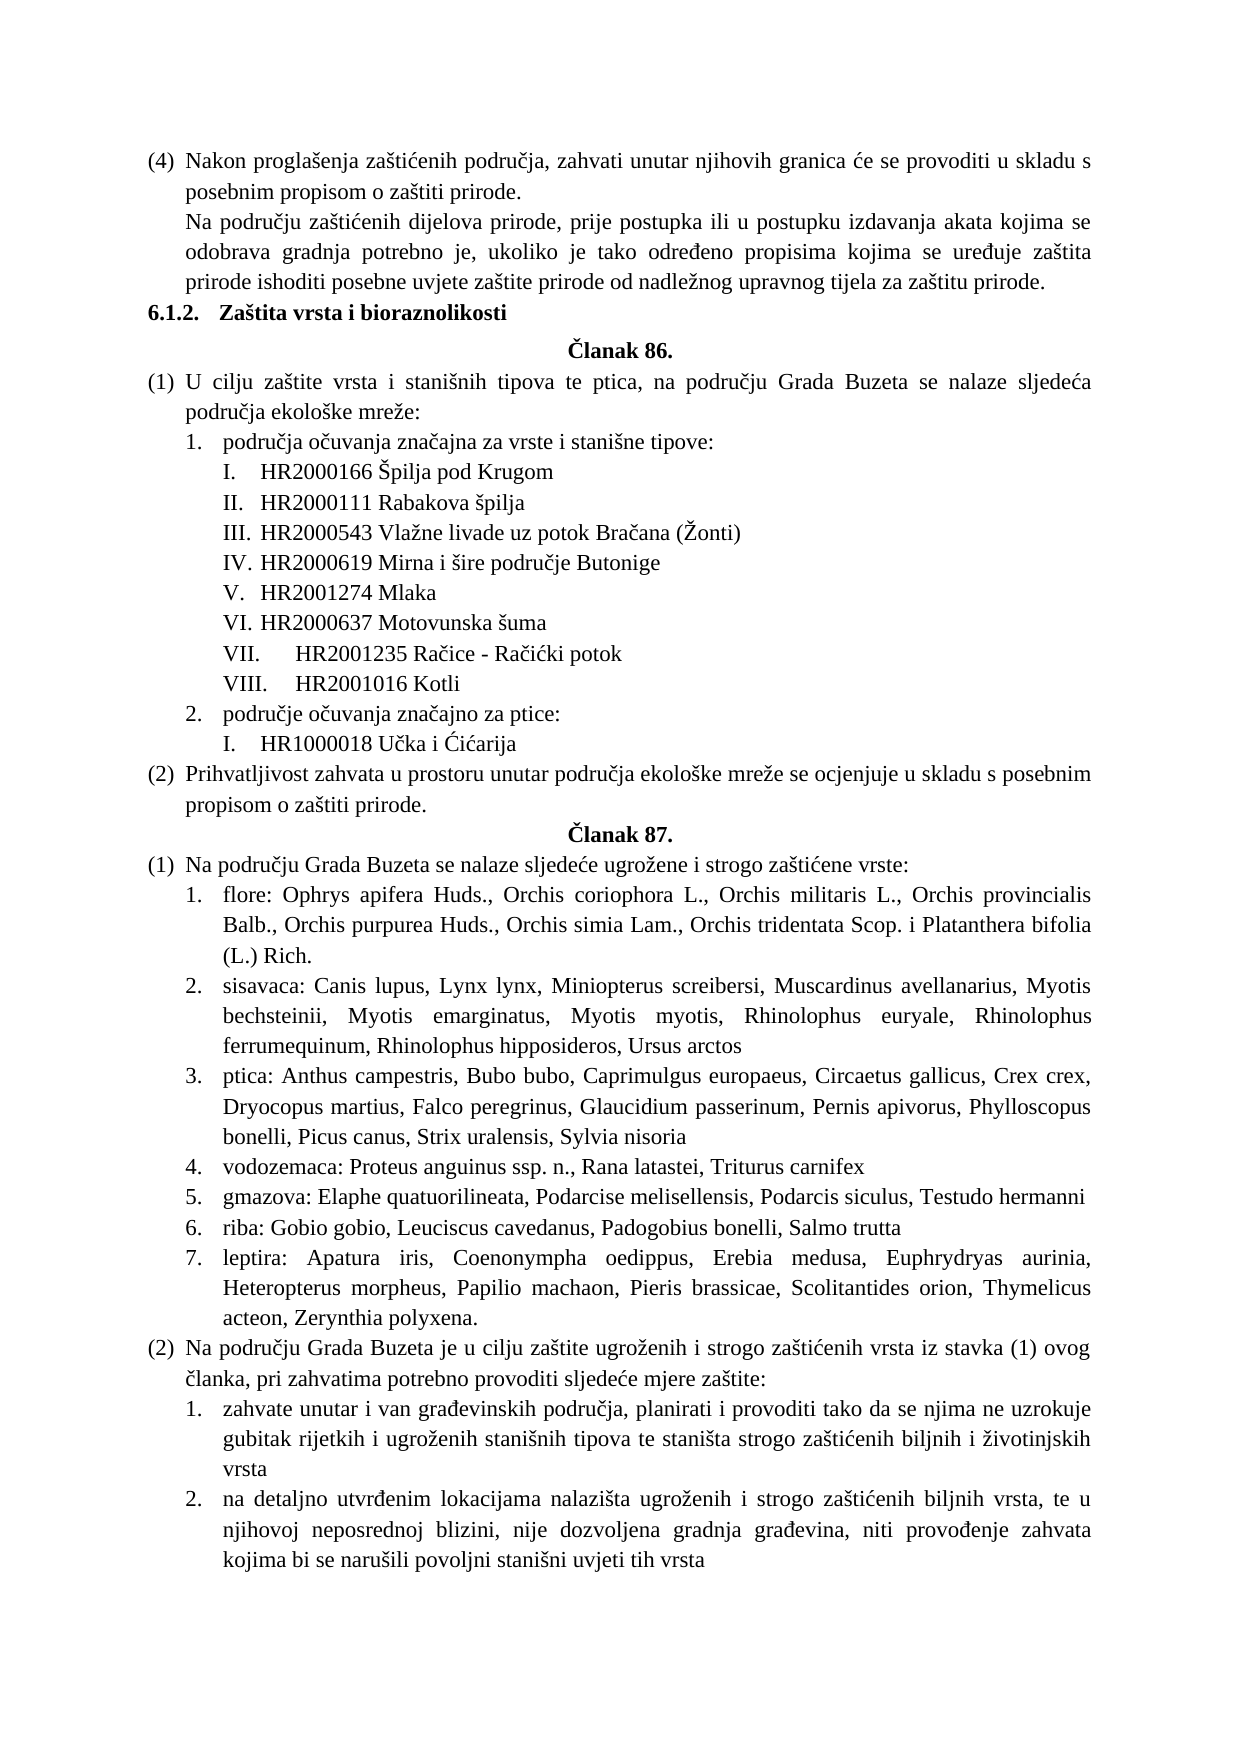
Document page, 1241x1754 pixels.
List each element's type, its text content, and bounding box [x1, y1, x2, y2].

list HR2001235 Račice - Račićki potok [223, 639, 1093, 666]
text Članak 87. [148, 821, 1093, 847]
list HR2001274 Mlaka [223, 579, 1093, 606]
list HR2000111 Rabakova špilja [223, 488, 1093, 515]
list vodozemaca: Proteus anguinus ssp. n., Rana latastei, Triturus carnifex [185, 1153, 1093, 1179]
list Zaštita vrsta i bioraznolikosti [148, 299, 1093, 325]
list Na području Grada Buzeta se nalaze sljedeće ugrožene i strogo zaštićene vrste: [148, 851, 1093, 877]
list riba: Gobio gobio, Leuciscus cavedanus, Padogobius bonelli, Salmo trutta [185, 1213, 1093, 1240]
list HR2000543 Vlažne livade uz potok Bračana (Žonti) [223, 519, 1093, 545]
list HR2000619 Mirna i šire područje Butonige [223, 549, 1093, 575]
list flore: Ophrys apifera Huds., Orchis coriophora L., Orchis militaris L., Orchis provincialis Balb., Orchis purpurea Huds., Orchis simia Lam., Orchis tridentata Scop. i Platanthera bifolia (L.) Rich. [185, 881, 1093, 968]
list zahvate unutar i van građevinskih područja, planirati i provoditi tako da se njima ne uzrokuje gubitak rijetkih i ugroženih stanišnih tipova te staništa strogo zaštićenih biljnih i životinjskih vrsta [185, 1395, 1093, 1482]
list leptira: Apatura iris, Coenonympha oedippus, Erebia medusa, Euphrydryas aurinia, Heteropterus morpheus, Papilio machaon, Pieris brassicae, Scolitantides orion, Thymelicus acteon, Zerynthia polyxena. [185, 1244, 1093, 1331]
list HR2001016 Kotli [223, 670, 1093, 696]
list gmazova: Elaphe quatuorilineata, Podarcise melisellensis, Podarcis siculus, Testudo hermanni [185, 1183, 1093, 1210]
list ptica: Anthus campestris, Bubo bubo, Caprimulgus europaeus, Circaetus gallicus, Crex crex, Dryocopus martius, Falco peregrinus, Glaucidium passerinum, Pernis apivorus, Phylloscopus bonelli, Picus canus, Strix uralensis, Sylvia nisoria [185, 1062, 1093, 1149]
list Na području Grada Buzeta je u cilju zaštite ugroženih i strogo zaštićenih vrsta iz stavka (1) ovog članka, pri zahvatima potrebno provoditi sljedeće mjere zaštite: [148, 1334, 1093, 1391]
list područja očuvanja značajna za vrste i stanišne tipove: [185, 428, 1093, 454]
list područje očuvanja značajno za ptice: [185, 700, 1093, 726]
list HR2000166 Špilja pod Krugom [223, 458, 1093, 485]
list Nakon proglašenja zaštićenih područja, zahvati unutar njihovih granica će se provoditi u skladu s posebnim propisom o zaštiti prirode. [148, 148, 1093, 204]
list sisavaca: Canis lupus, Lynx lynx, Miniopterus screibersi, Muscardinus avellanarius, Myotis bechsteinii, Myotis emarginatus, Myotis myotis, Rhinolophus euryale, Rhinolophus ferrumequinum, Rhinolophus hipposideros, Ursus arctos [185, 972, 1093, 1059]
text Članak 86. [148, 337, 1093, 364]
list Prihvatljivost zahvata u prostoru unutar područja ekološke mreže se ocjenjuje u skladu s posebnim propisom o zaštiti prirode. [148, 760, 1093, 817]
list na detaljno utvrđenim lokacijama nalazišta ugroženih i strogo zaštićenih biljnih vrsta, te u njihovoj neposrednoj blizini, nije dozvoljena gradnja građevina, niti provođenje zahvata kojima bi se narušili povoljni stanišni uvjeti tih vrsta [185, 1485, 1093, 1572]
list HR2000637 Motovunska šuma [223, 609, 1093, 636]
list U cilju zaštite vrsta i stanišnih tipova te ptica, na području Grada Buzeta se nalaze sljedeća područja ekološke mreže: [148, 368, 1093, 424]
list HR1000018 Učka i Ćićarija [223, 730, 1093, 757]
text Na području zaštićenih dijelova prirode, prije postupka ili u postupku izdavanja akata kojima se odobrava gradnja potrebno je, ukoliko je tako određeno propisima kojima se uređuje zaštita prirode ishoditi posebne uvjete zaštite prirode od nadležnog upravnog tijela za zaštitu prirode. [185, 208, 1093, 295]
